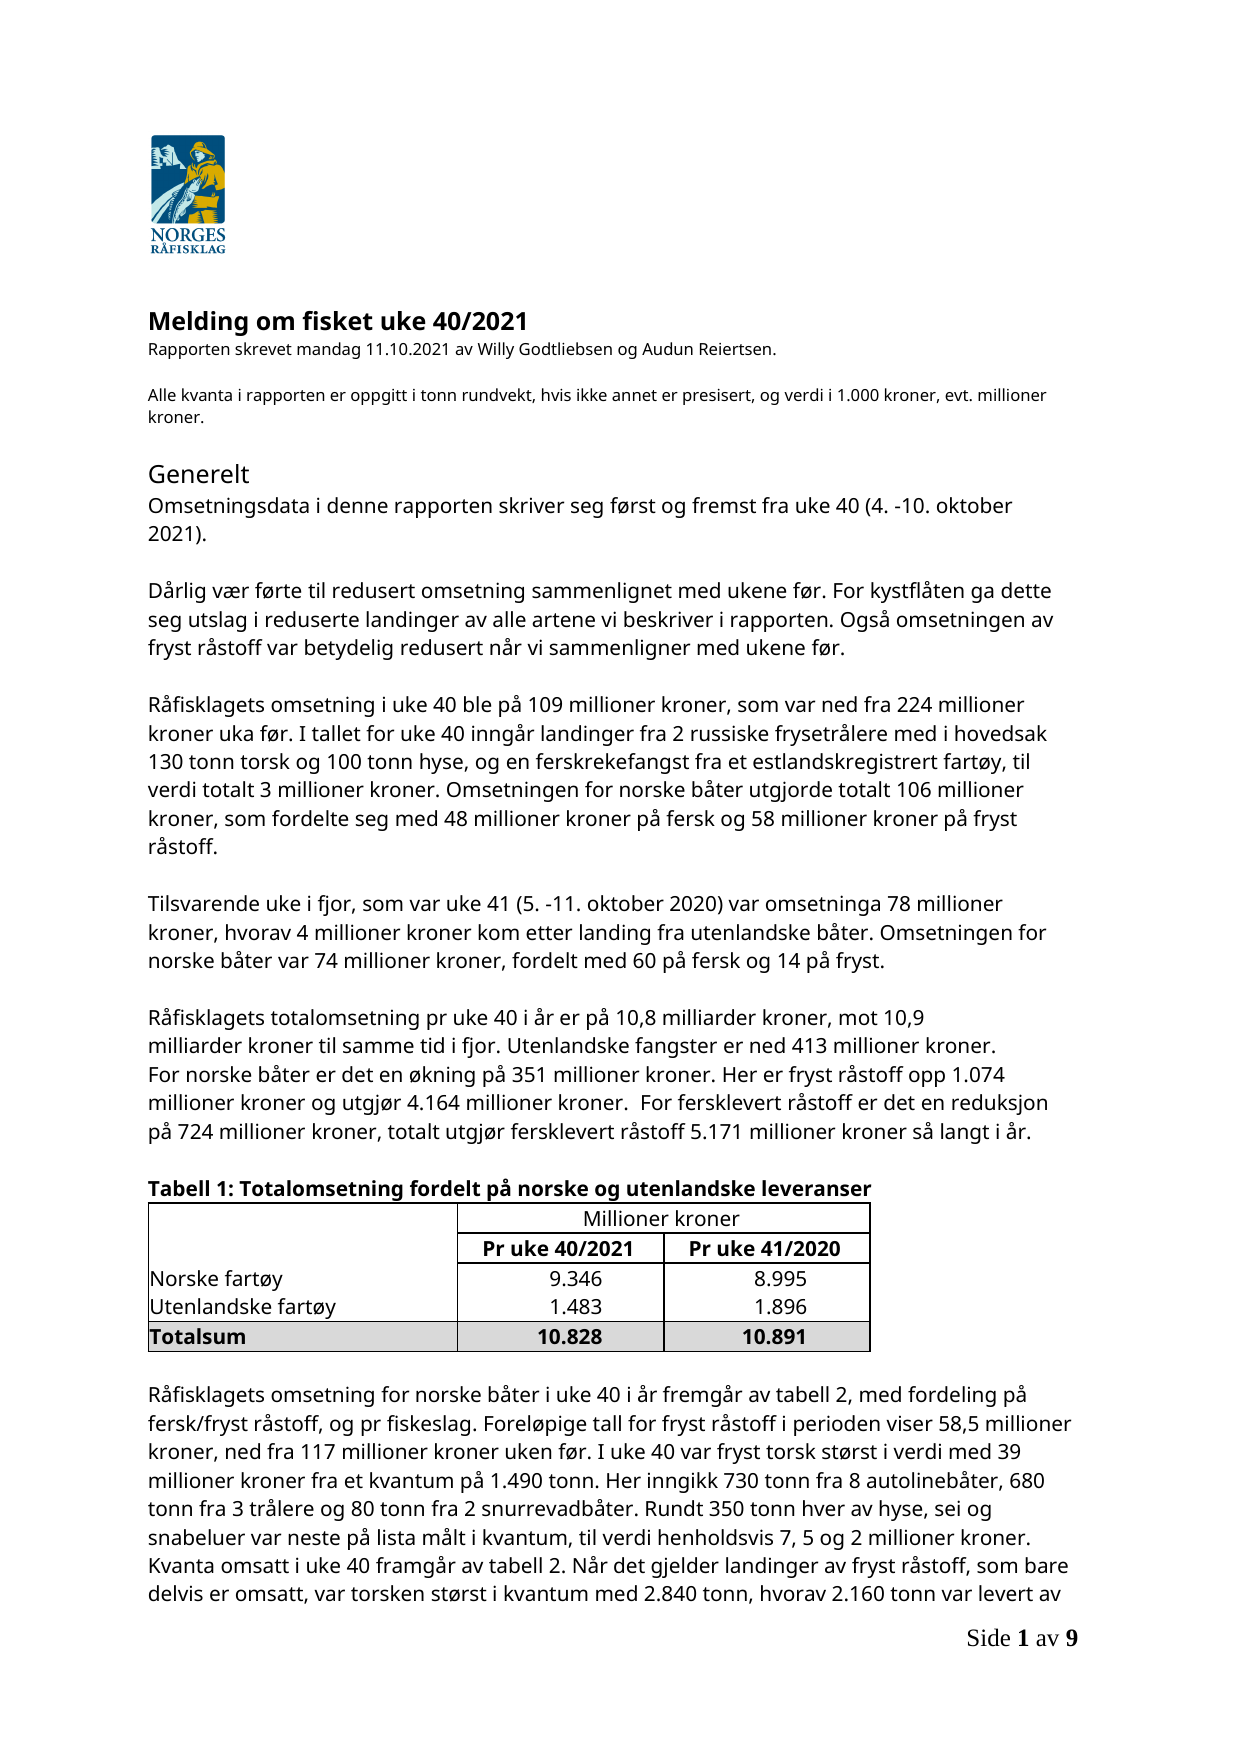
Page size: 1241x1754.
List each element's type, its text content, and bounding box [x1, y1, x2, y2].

table_header Millioner kroner [458, 1204, 869, 1232]
table_cell Totalsum [149, 1322, 457, 1351]
table_header [149, 1204, 457, 1262]
table_cell 9.346 1.483 [458, 1264, 663, 1321]
table_cell 8.995 1.896 [665, 1264, 869, 1321]
text Generelt [148, 457, 1078, 491]
text Omsetningsdata i denne rapporten skriver seg først og fremst fra uke 40 (4. -10. oktober 2021). [148, 491, 1078, 548]
table_cell Pr uke 40/2021 [458, 1234, 663, 1262]
text Rapporten skrevet mandag 11.10.2021 av Willy Godtliebsen og Audun Reiertsen. [148, 338, 1078, 361]
text Tilsvarende uke i fjor, som var uke 41 (5. -11. oktober 2020) var omsetninga 78 millioner kroner, hvorav 4 millioner kroner kom etter landing fra utenlandske båter. Omsetningen for norske båter var 74 millioner kroner, fordelt med 60 på fersk og 14 på fryst. [148, 889, 1078, 974]
text Alle kvanta i rapporten er oppgitt i tonn rundvekt, hvis ikke annet er presisert, og verdi i 1.000 kroner, evt. millioner kroner. [148, 383, 1078, 429]
text Råfisklagets omsetning i uke 40 ble på 109 millioner kroner, som var ned fra 224 millioner kroner uka før. I tallet for uke 40 inngår landinger fra 2 russiske frysetrålere med i hovedsak 130 tonn torsk og 100 tonn hyse, og en ferskrekefangst fra et estlandskregistrert fartøy, til verdi totalt 3 millioner kroner. Omsetningen for norske båter utgjorde totalt 106 millioner kroner, som fordelte seg med 48 millioner kroner på fersk og 58 millioner kroner på fryst råstoff. [148, 690, 1078, 861]
table_cell 10.891 [665, 1322, 869, 1351]
text Tabell 1: Totalomsetning fordelt på norske og utenlandske leveranser [148, 1174, 1078, 1202]
text Melding om fisket uke 40/2021 [148, 131, 1078, 338]
picture [147, 131, 226, 254]
table_cell Pr uke 41/2020 [665, 1234, 869, 1262]
text Dårlig vær førte til redusert omsetning sammenlignet med ukene før. For kystflåten ga dette seg utslag i reduserte landinger av alle artene vi beskriver i rapporten. Også omsetningen av fryst råstoff var betydelig redusert når vi sammenligner med ukene før. [148, 576, 1078, 662]
table_cell 10.828 [458, 1322, 663, 1351]
table_cell Norske fartøy Utenlandske fartøy [149, 1262, 457, 1321]
text Råfisklagets totalomsetning pr uke 40 i år er på 10,8 milliarder kroner, mot 10,9 milliarder kroner til samme tid i fjor. Utenlandske fangster er ned 413 millioner kroner. For norske båter er det en økning på 351 millioner kroner. Her er fryst råstoff opp 1.074 millioner kroner og utgjør 4.164 millioner kroner. For fersklevert råstoff er det en reduksjon på 724 millioner kroner, totalt utgjør fersklevert råstoff 5.171 millioner kroner så langt i år. [148, 1003, 1078, 1145]
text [148, 1381, 1078, 1608]
